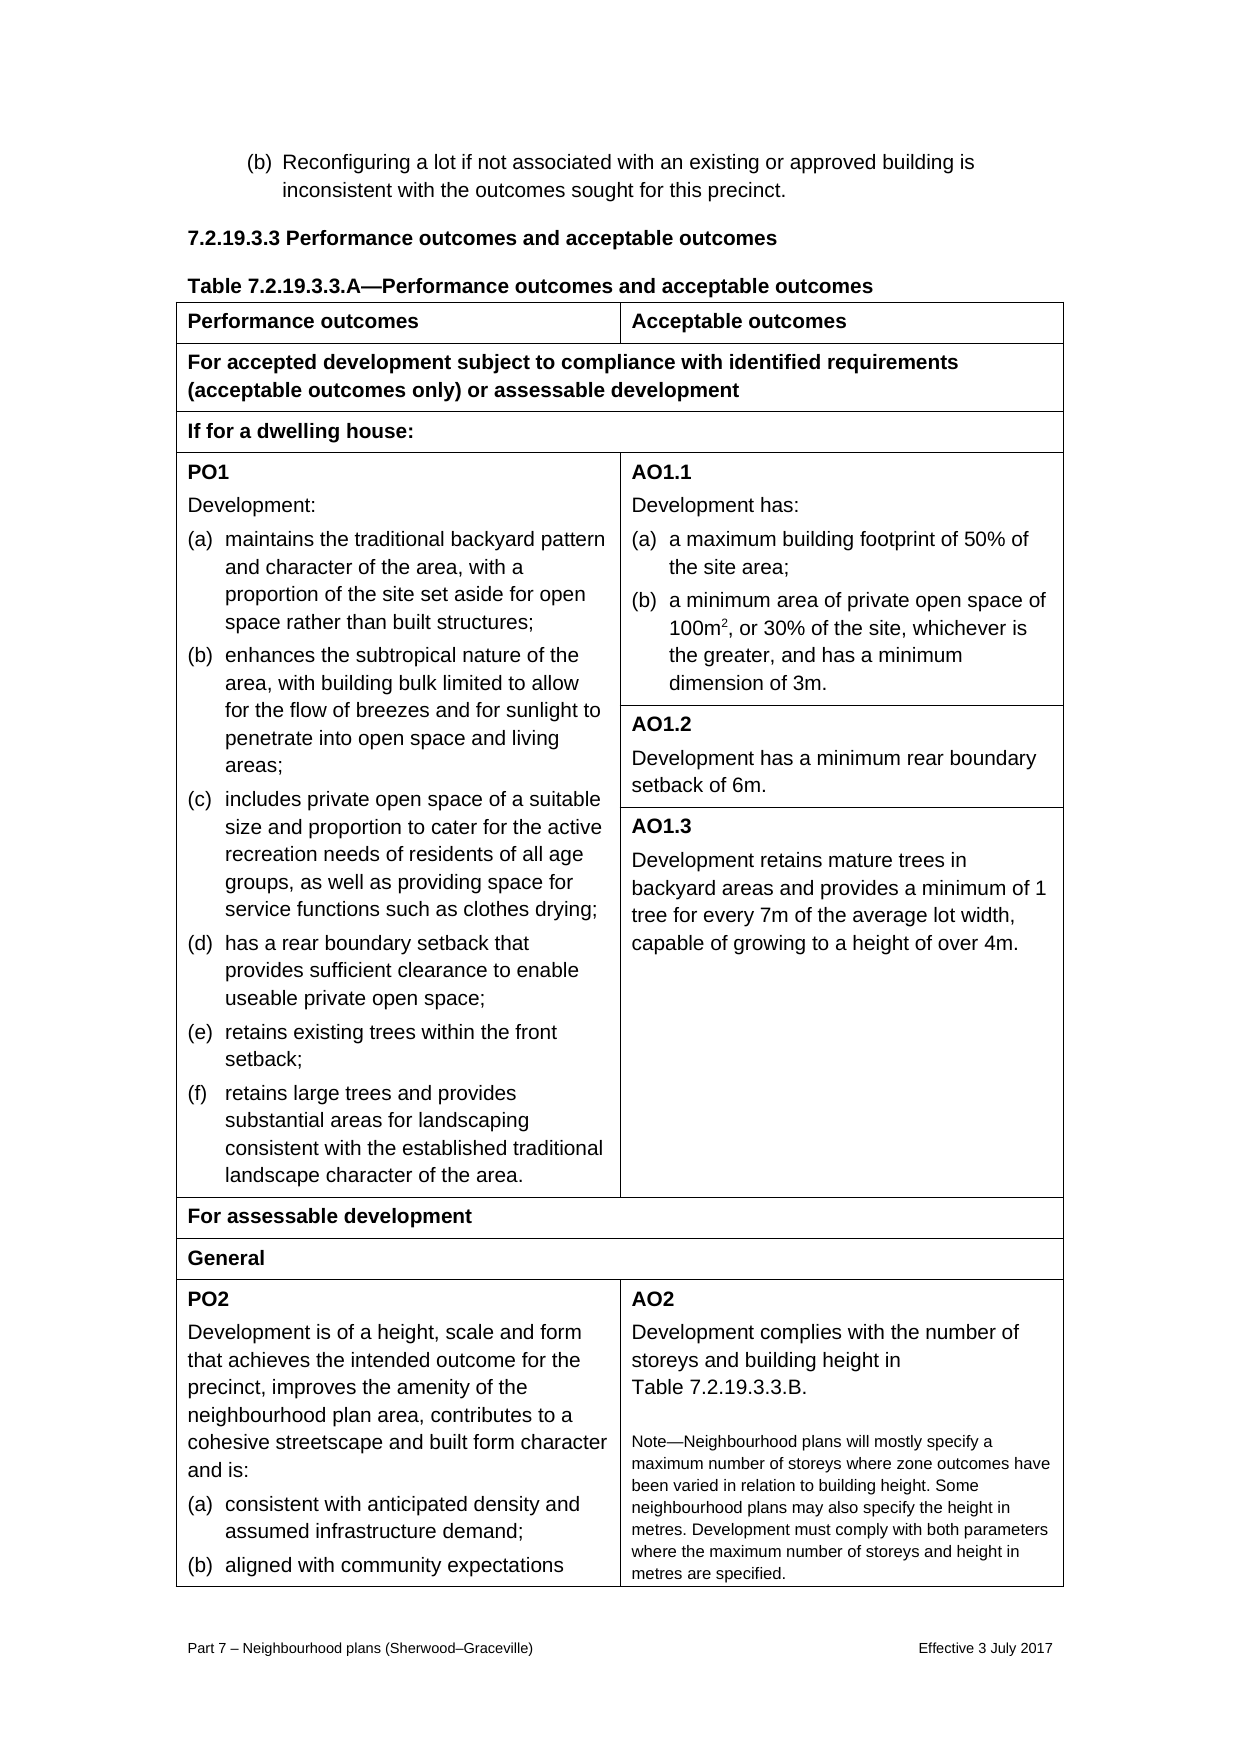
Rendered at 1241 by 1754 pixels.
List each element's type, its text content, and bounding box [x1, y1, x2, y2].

subtitle Table 7.2.19.3.3.A—Performance outcomes and acceptable outcomes [187, 274, 1053, 298]
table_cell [621, 1280, 1063, 1586]
table_cell AO1.3 Development retains mature trees in backyard areas and provides a minimum of 1 tree for every 7m of the average lot width, capable of growing to a height of over 4m. [621, 808, 1063, 1197]
table_cell PO1 Development: maintains the traditional backyard pattern and character of the area, with a proportion of the site set aside for open space rather than built structures; enhances the subtropical nature of the area, with building bulk limited to allow for the flow of breezes and for sunlight to penetrate into open space and living areas; includes private open space of a suitable size and proportion to cater for the active recreation needs of residents of all age groups, as well as providing space for service functions such as clothes drying; has a rear boundary setback that provides sufficient clearance to enable useable private open space; retains existing trees within the front setback; retains large trees and provides substantial areas for landscaping consistent with the established traditional landscape character of the area. [177, 453, 620, 1197]
subtitle 7.2.19.3.3 Performance outcomes and acceptable outcomes [187, 226, 1053, 250]
table_header Performance outcomes [177, 303, 620, 343]
table_header Acceptable outcomes [621, 303, 1063, 343]
table_cell If for a dwelling house: [177, 412, 1063, 452]
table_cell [177, 1280, 620, 1586]
table_cell For accepted development subject to compliance with identified requirements (acceptable outcomes only) or assessable development [177, 344, 1063, 411]
table_cell AO1.2 Development has a minimum rear boundary setback of 6m. [621, 706, 1063, 807]
table_cell For assessable development [177, 1198, 1063, 1238]
table_cell General [177, 1239, 1063, 1279]
table_cell AO1.1 Development has: a maximum building footprint of 50% of the site area; a minimum area of private open space of 100m2, or 30% of the site, whichever is the greater, and has a minimum dimension of 3m. [621, 453, 1063, 704]
text Reconfiguring a lot if not associated with an existing or approved building is inconsistent with the outcomes sought for this precinct. [247, 150, 1053, 201]
